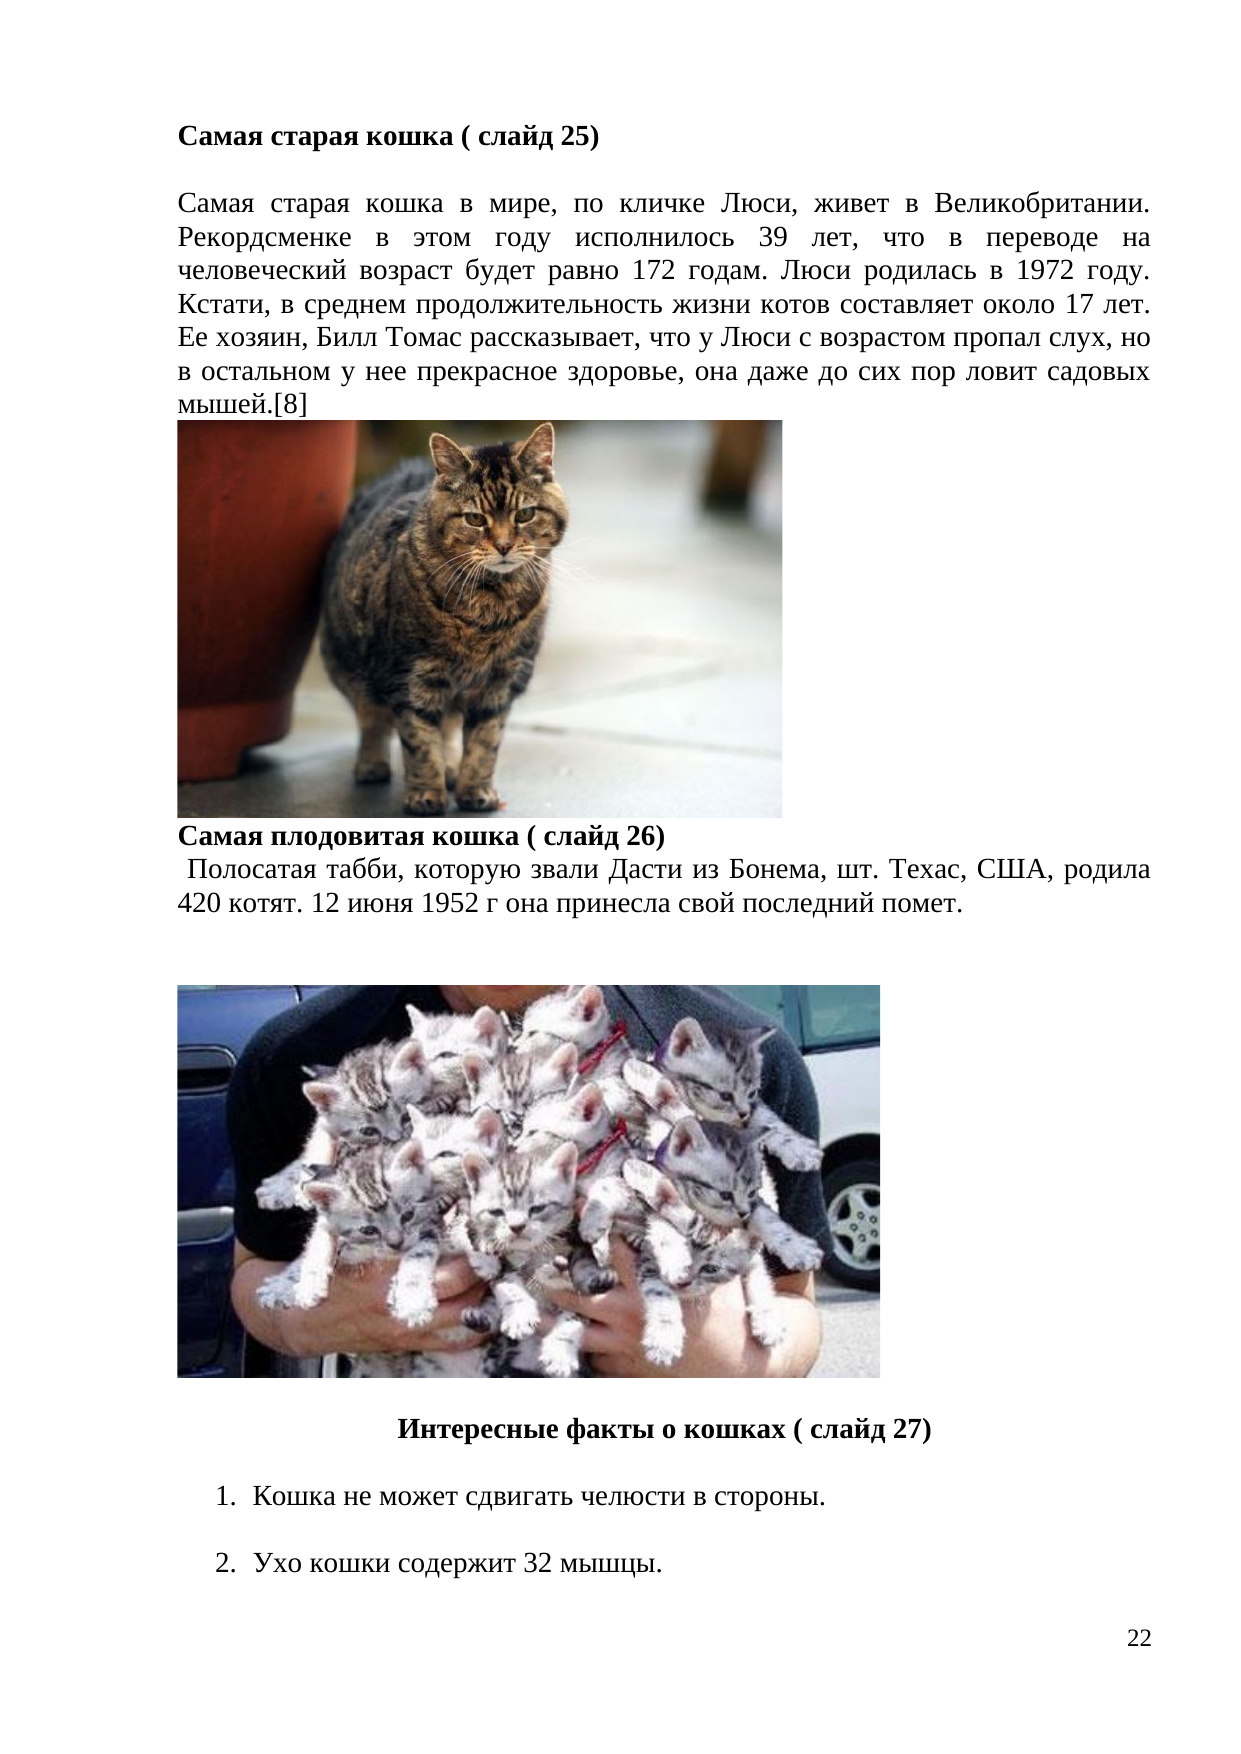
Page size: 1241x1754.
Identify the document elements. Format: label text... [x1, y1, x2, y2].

picture [177, 420, 783, 818]
text Самая старая кошка в мире, по кличке Люси, живет в Великобритании. Рекордсменке в этом году исполнилось 39 лет, что в переводе на человеческий возраст будет равно 172 годам. Люси родилась в 1972 году. Кстати, в среднем продолжительность жизни котов составляет около 17 лет. Ее хозяин, Билл Томас рассказывает, что у Люси с возрастом пропал слух, но в остальном у нее прекрасное здоровье, она даже до сих пор ловит садовых мышей.[8] [177, 185, 1152, 420]
list Кошка не может сдвигать челюсти в стороны. [215, 1478, 1152, 1512]
text Интересные факты о кошках ( слайд 27) [177, 1411, 1152, 1445]
text Самая старая кошка ( слайд 25) [177, 118, 1152, 152]
picture [177, 985, 881, 1378]
text Самая плодовитая кошка ( слайд 26) [177, 818, 1152, 852]
list Ухо кошки содержит 32 мышцы. [215, 1546, 1152, 1579]
text Полосатая табби, которую звали Дасти из Бонема, шт. Техас, США, родила 420 котят. 12 июня 1952 г она принесла свой последний помет. [177, 852, 1152, 919]
